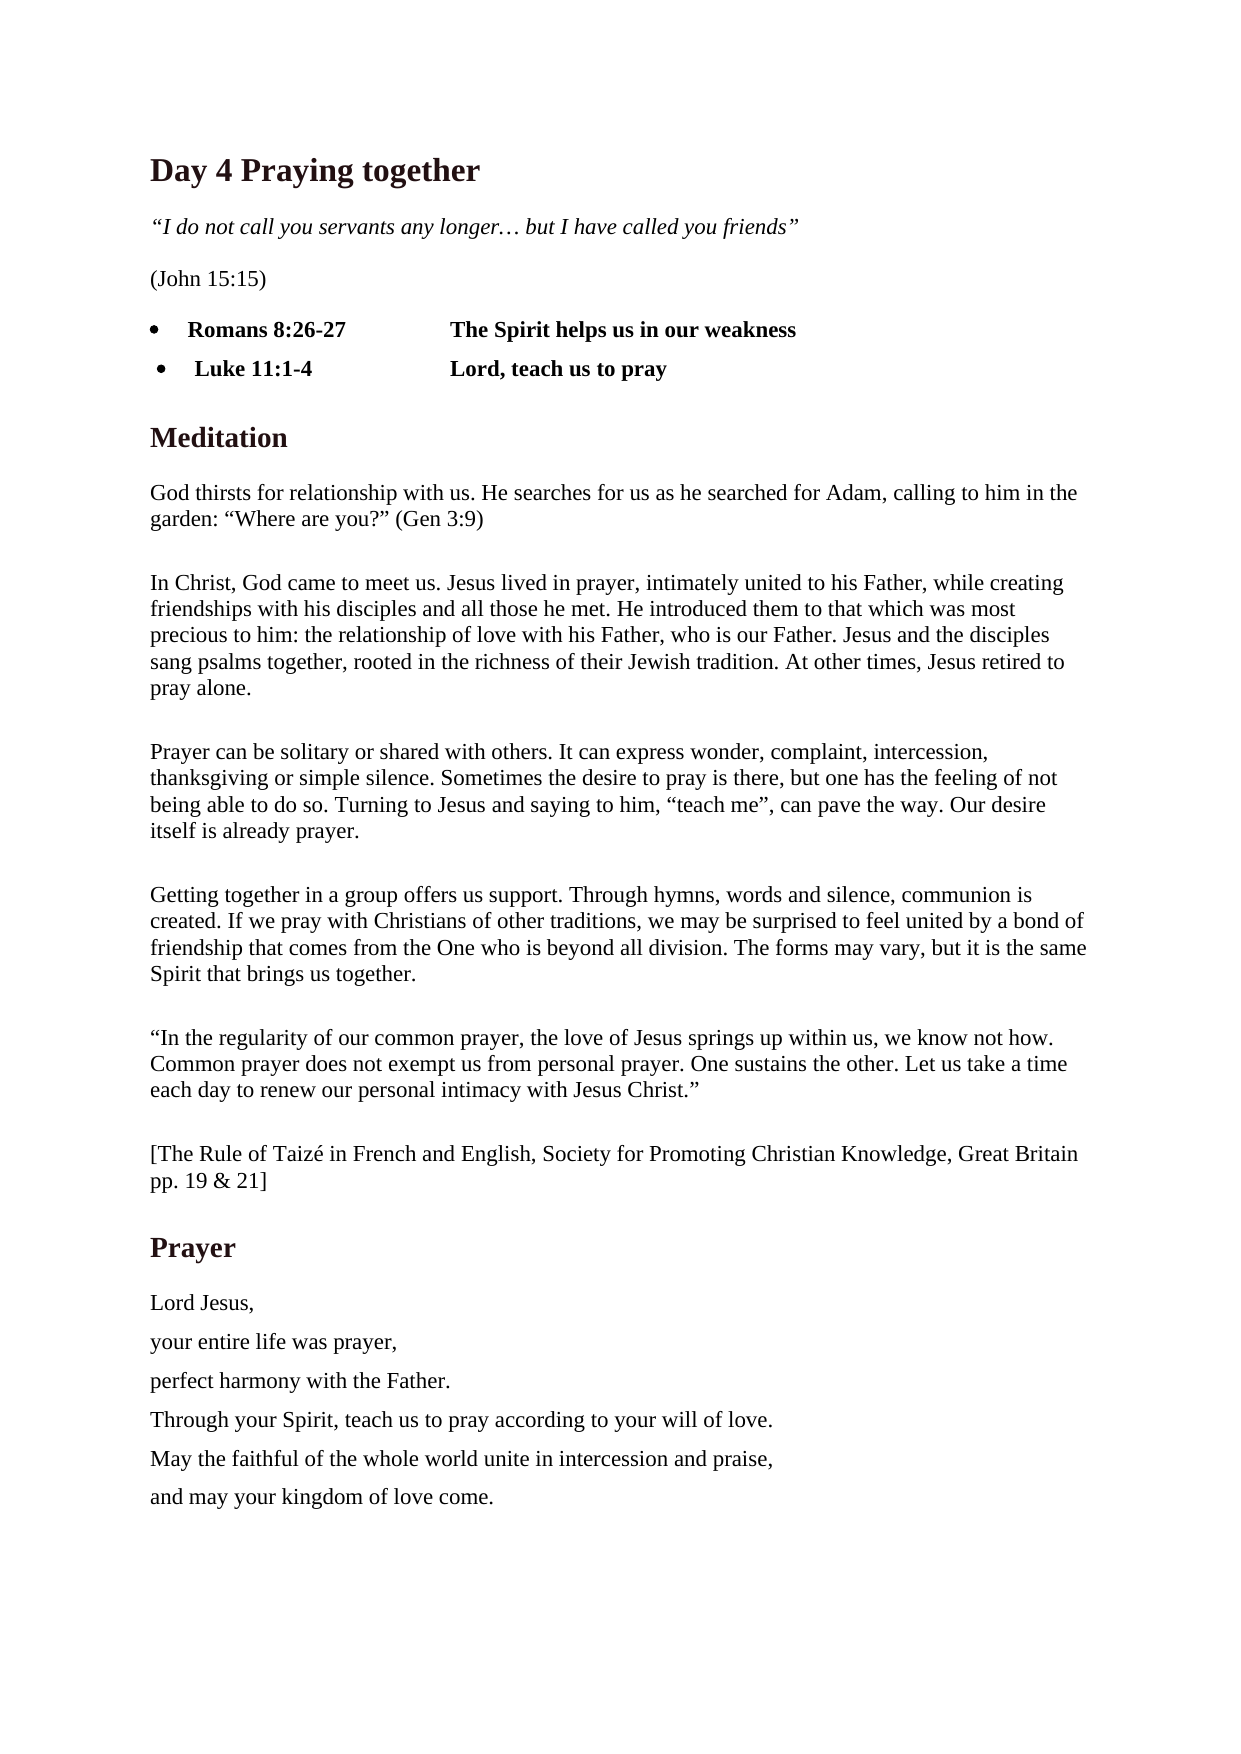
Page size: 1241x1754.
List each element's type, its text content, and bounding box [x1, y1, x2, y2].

text “I do not call you servants any longer… but I have called you friends” [150, 213, 1090, 240]
text In Christ, God came to meet us. Jesus lived in prayer, intimately united to his Father, while creating friendships with his disciples and all those he met. He introduced them to that which was most precious to him: the relationship of love with his Father, who is our Father. Jesus and the disciples sang psalms together, rooted in the richness of their Jewish tradition. At other times, Jesus retired to pray alone. [150, 569, 1090, 701]
text Getting together in a group offers us support. Through hymns, words and silence, communion is created. If we pray with Christians of other traditions, we may be surprised to feel united by a bond of friendship that comes from the One who is beyond all division. The forms may vary, but it is the same Spirit that brings us together. [150, 881, 1090, 986]
subtitle Prayer [150, 1231, 1090, 1264]
list Luke 11:1-4 Lord, teach us to pray [157, 356, 1090, 382]
text perfect harmony with the Father. [150, 1367, 1090, 1393]
text “In the regularity of our common prayer, the love of Jesus springs up within us, we know not how. Common prayer does not exempt us from personal prayer. One sustains the other. Let us take a time each day to renew our personal intimacy with Jesus Christ.” [150, 1024, 1090, 1103]
text your entire life was prayer, [150, 1328, 1090, 1354]
text [The Rule of Taizé in French and English, Society for Promoting Christian Knowledge, Great Britain pp. 19 & 21] [150, 1140, 1090, 1193]
subtitle Day 4 Praying together [150, 150, 1090, 188]
subtitle Meditation [150, 420, 1090, 453]
text Prayer can be solitary or shared with others. It can express wonder, complaint, intercession, thanksgiving or simple silence. Sometimes the desire to pray is there, but one has the feeling of not being able to do so. Turning to Jesus and saying to him, “teach me”, can pave the way. Our desire itself is already prayer. [150, 738, 1090, 843]
text Through your Spirit, teach us to pray according to your will of love. [150, 1406, 1090, 1432]
text (John 15:15) [150, 265, 1090, 291]
text God thirsts for relationship with us. He searches for us as he searched for Adam, calling to him in the garden: “Where are you?” (Gen 3:9) [150, 478, 1090, 531]
text Lord Jesus, [150, 1289, 1090, 1316]
text and may your kingdom of love come. [150, 1483, 1090, 1510]
list Romans 8:26-27 The Spirit helps us in our weakness [150, 316, 1090, 342]
text May the faithful of the whole world unite in intercession and praise, [150, 1444, 1090, 1471]
